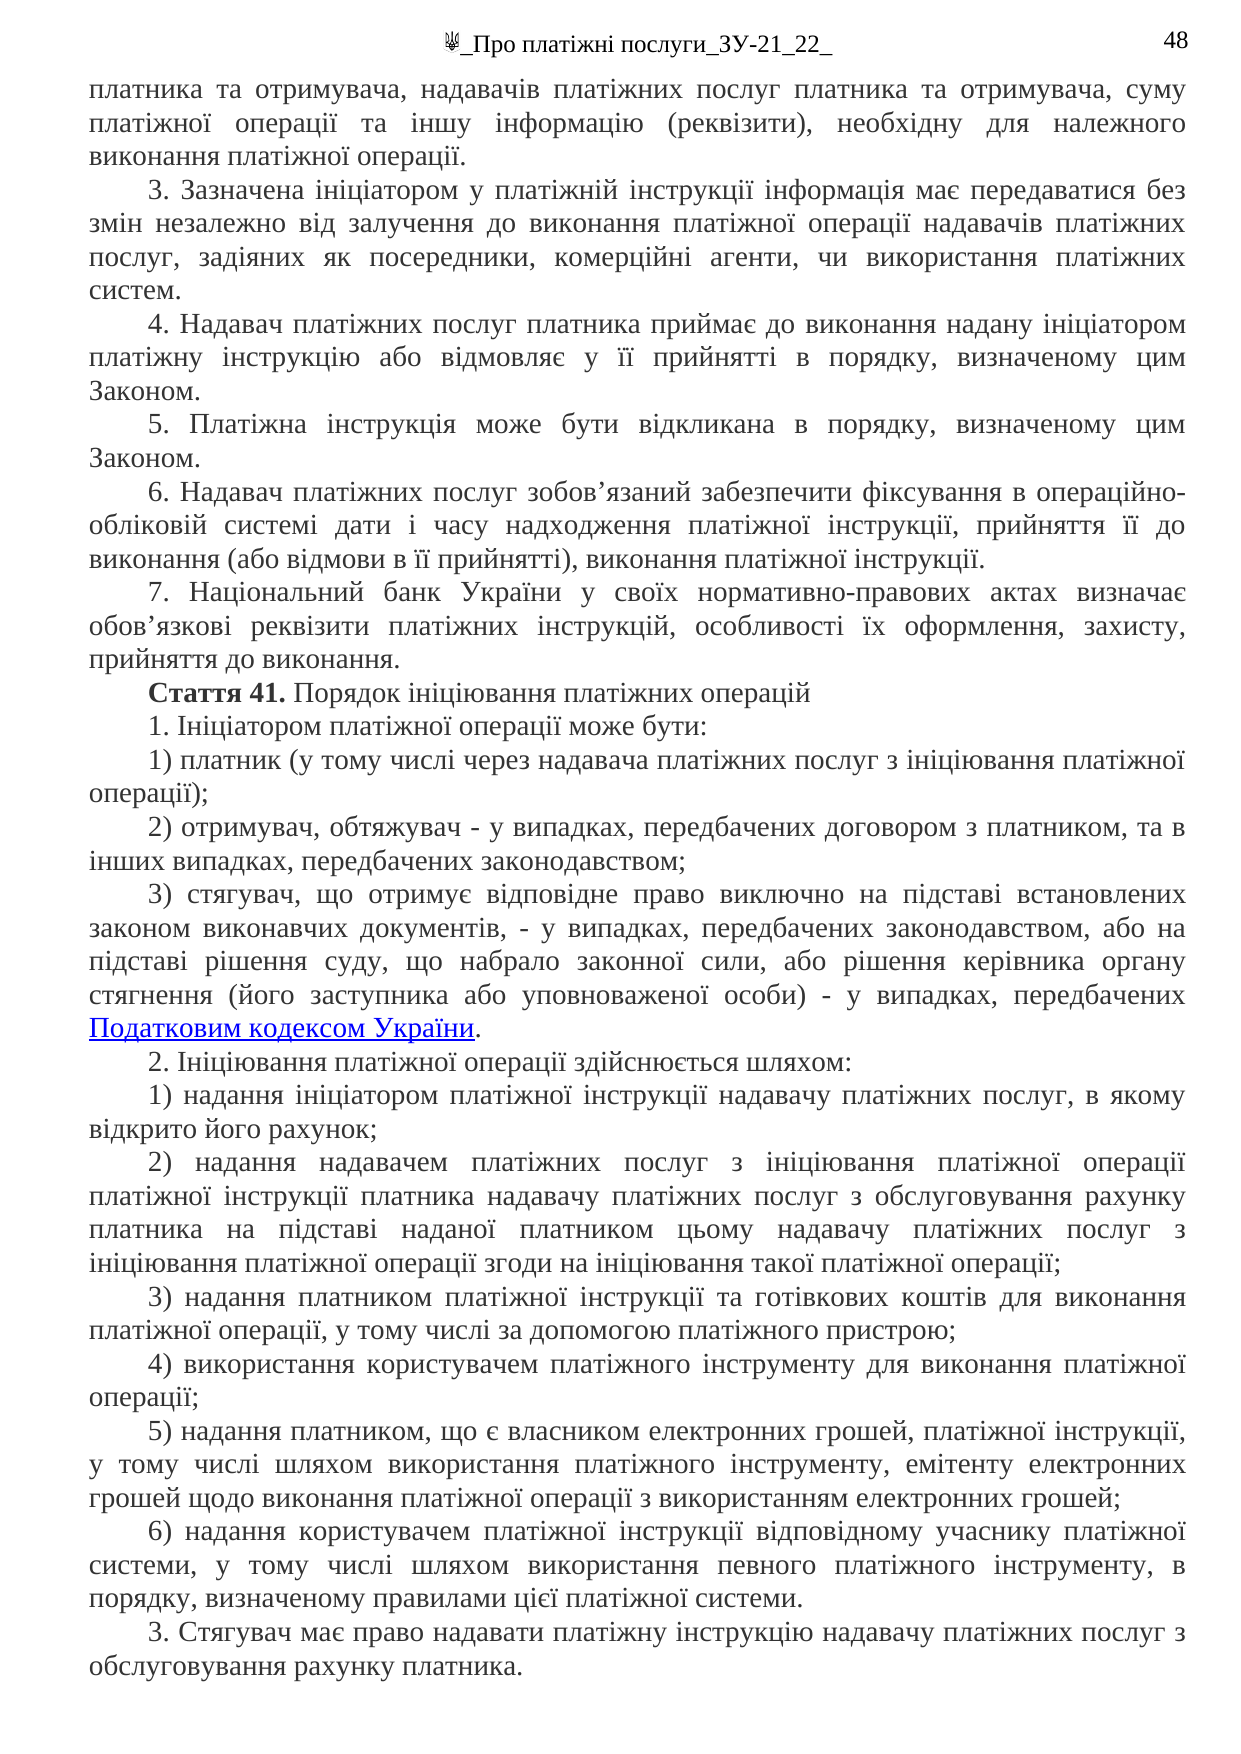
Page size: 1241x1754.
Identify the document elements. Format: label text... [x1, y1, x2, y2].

picture [443, 30, 461, 53]
text 3) надання платником платіжної інструкції та готівкових коштів для виконання платіжної операції, у тому числі за допомогою платіжного пристрою; [89, 1279, 1187, 1346]
text 6. Надавач платіжних послуг зобов’язаний забезпечити фіксування в операційно-обліковій системі дати і часу надходження платіжної інструкції, прийняття її до виконання (або відмови в її прийнятті), виконання платіжної інструкції. [89, 474, 1187, 574]
text 1. Ініціатором платіжної операції може бути: [89, 708, 1187, 742]
text 2. Ініціювання платіжної операції здійснюється шляхом: [89, 1044, 1187, 1077]
text Стаття 41. Порядок ініціювання платіжних операцій [89, 675, 1187, 708]
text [89, 71, 1187, 172]
text 4. Надавач платіжних послуг платника приймає до виконання надану ініціатором платіжну інструкцію або відмовляє у її прийнятті в порядку, визначеному цим Законом. [89, 306, 1187, 407]
text 6) надання користувачем платіжної інструкції відповідному учаснику платіжної системи, у тому числі шляхом використання певного платіжного інструменту, в порядку, визначеному правилами цієї платіжної системи. [89, 1513, 1187, 1614]
text 3. Зазначена ініціатором у платіжній інструкції інформація має передаватися без змін незалежно від залучення до виконання платіжної операції надавачів платіжних послуг, задіяних як посередники, комерційні агенти, чи використання платіжних систем. [89, 172, 1187, 306]
text 2) надання надавачем платіжних послуг з ініціювання платіжної операції платіжної інструкції платника надавачу платіжних послуг з обслуговування рахунку платника на підставі наданої платником цьому надавачу платіжних послуг з ініціювання платіжної операції згоди на ініціювання такої платіжної операції; [89, 1144, 1187, 1279]
text 3) стягувач, що отримує відповідне право виключно на підставі встановлених законом виконавчих документів, - у випадках, передбачених законодавством, або на підставі рішення суду, що набрало законної сили, або рішення керівника органу стягнення (його заступника або уповноваженої особи) - у випадках, передбачених Податковим кодексом України. [89, 876, 1187, 1044]
text 3. Стягувач має право надавати платіжну інструкцію надавачу платіжних послуг з обслуговування рахунку платника. [89, 1614, 1187, 1681]
text 2) отримувач, обтяжувач - у випадках, передбачених договором з платником, та в інших випадках, передбачених законодавством; [89, 809, 1187, 876]
text 5) надання платником, що є власником електронних грошей, платіжної інструкції, у тому числі шляхом використання платіжного інструменту, емітенту електронних грошей щодо виконання платіжної операції з використанням електронних грошей; [89, 1413, 1187, 1513]
text 1) надання ініціатором платіжної інструкції надавачу платіжних послуг, в якому відкрито його рахунок; [89, 1077, 1187, 1144]
text 7. Національний банк України у своїх нормативно-правових актах визначає обов’язкові реквізити платіжних інструкцій, особливості їх оформлення, захисту, прийняття до виконання. [89, 574, 1187, 675]
text 4) використання користувачем платіжного інструменту для виконання платіжної операції; [89, 1346, 1187, 1413]
text 1) платник (у тому числі через надавача платіжних послуг з ініціювання платіжної операції); [89, 742, 1187, 809]
text 5. Платіжна інструкція може бути відкликана в порядку, визначеному цим Законом. [89, 407, 1187, 474]
